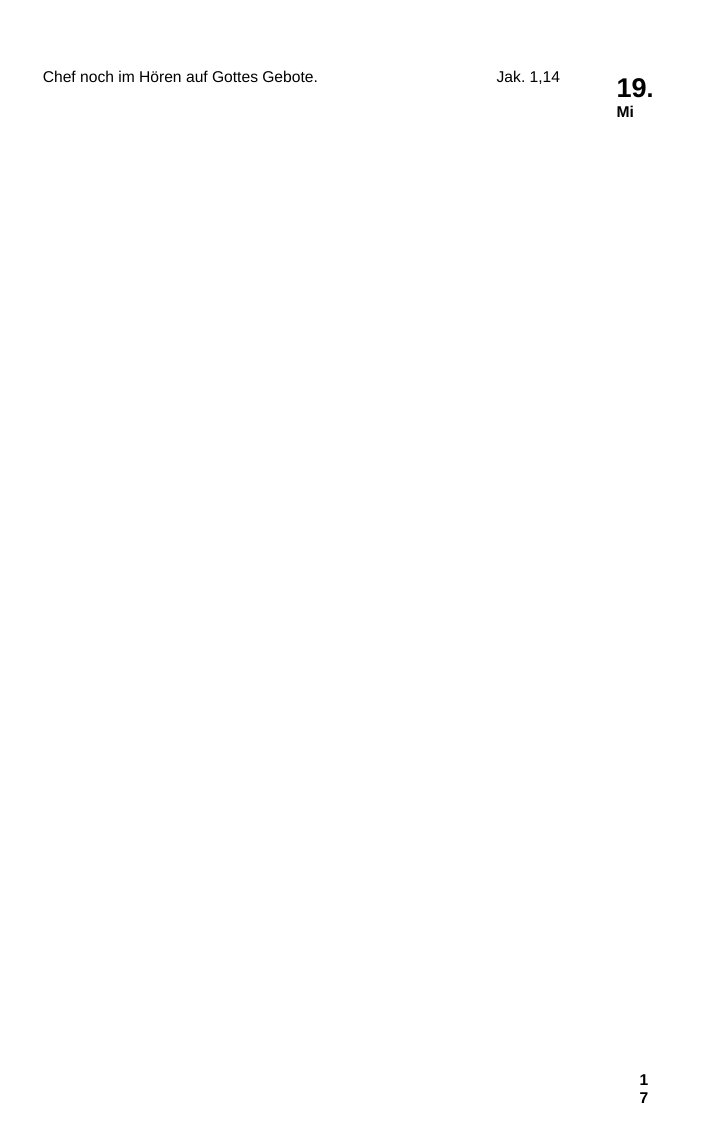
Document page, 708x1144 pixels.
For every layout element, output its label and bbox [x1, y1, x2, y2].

text [43, 67, 666, 86]
